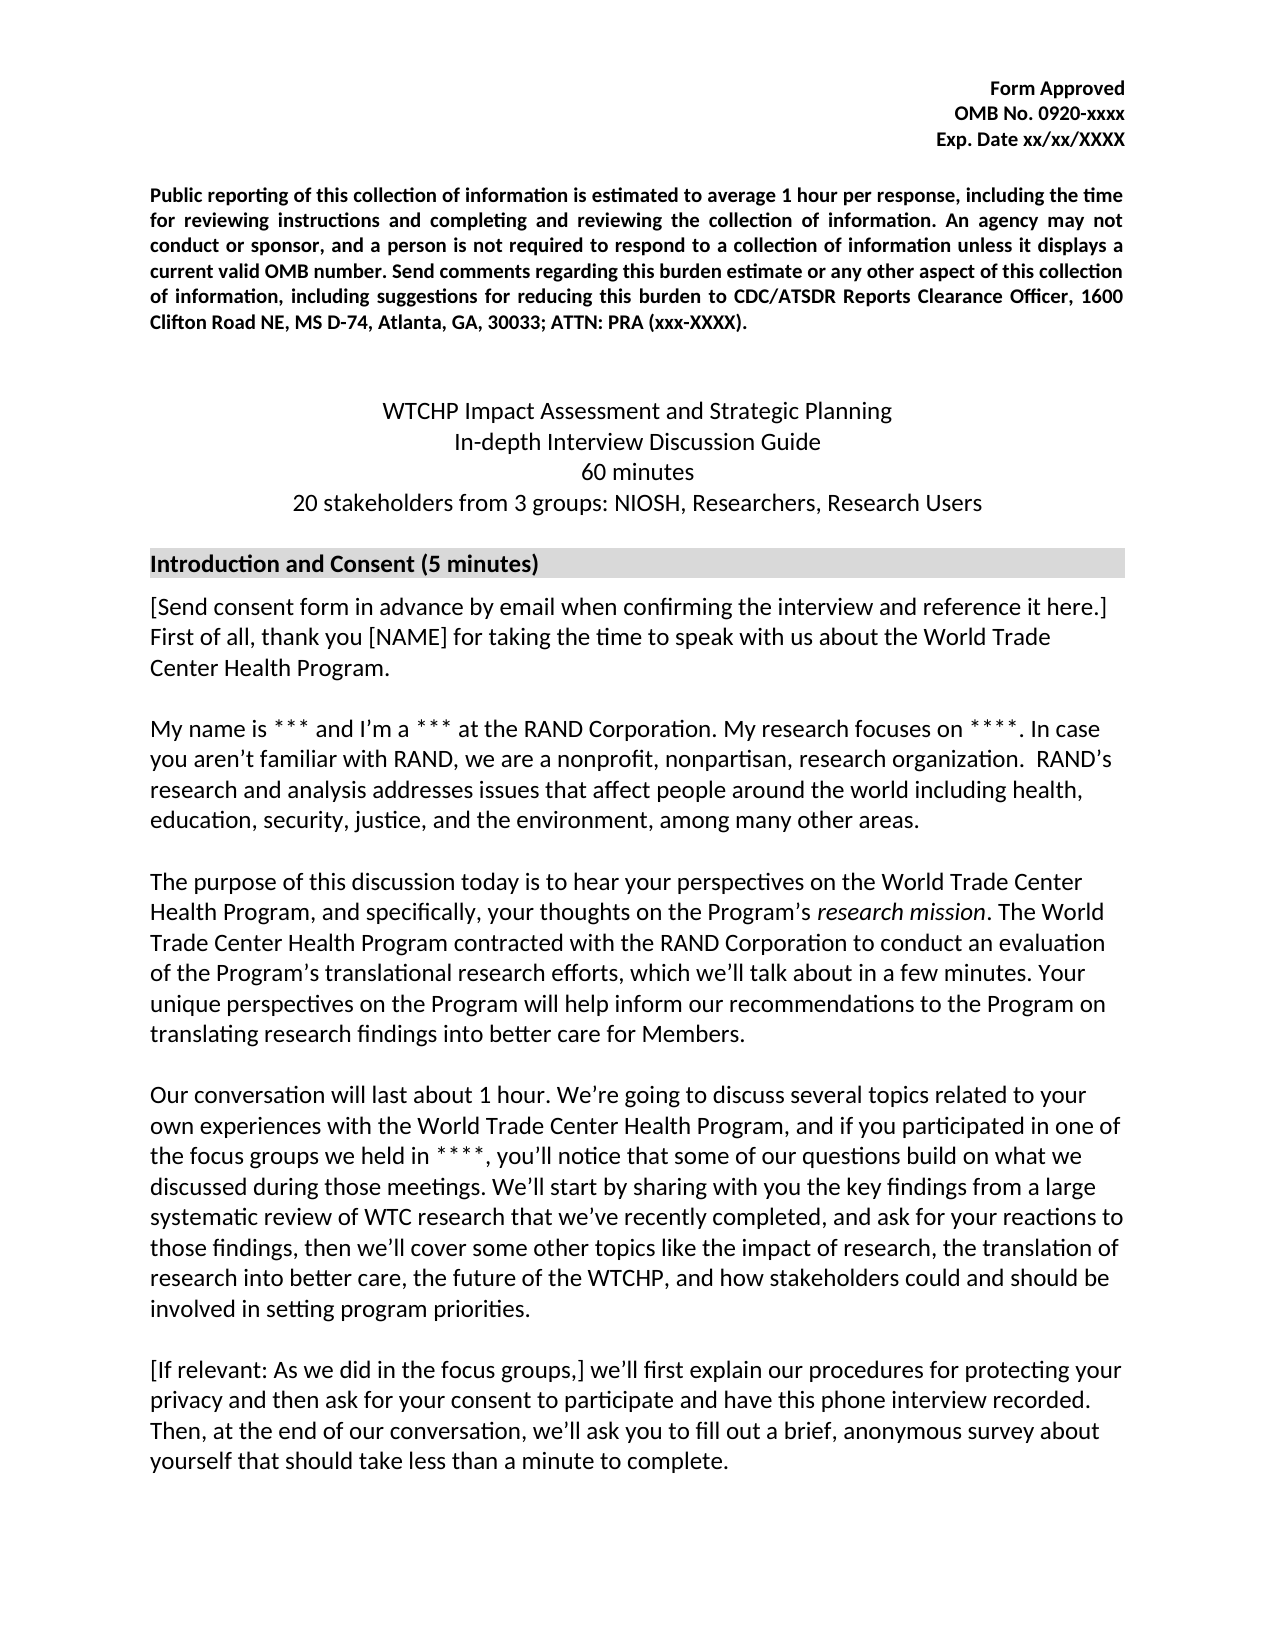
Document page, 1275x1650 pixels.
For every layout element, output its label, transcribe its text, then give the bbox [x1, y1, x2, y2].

text My name is *** and I’m a *** at the RAND Corporation. My research focuses on ****. In case you aren’t familiar with RAND, we are a nonprofit, nonpartisan, research organization. RAND’s research and analysis addresses issues that affect people around the world including health, education, security, justice, and the environment, among many other areas. [150, 713, 1125, 835]
text WTCHP Impact Assessment and Strategic Planning In-depth Interview Discussion Guide [150, 395, 1125, 456]
subtitle Introduction and Consent (5 minutes) [150, 548, 1125, 578]
text 60 minutes [150, 456, 1125, 487]
text Public reporting of this collection of information is estimated to average 1 hour per response, including the time for reviewing instructions and completing and reviewing the collection of information. An agency may not conduct or sponsor, and a person is not required to respond to a collection of information unless it displays a current valid OMB number. Send comments regarding this burden estimate or any other aspect of this collection of information, including suggestions for reducing this burden to CDC/ATSDR Reports Clearance Officer, 1600 Clifton Road NE, MS D-74, Atlanta, GA, 30033; ATTN: PRA (xxx-XXXX). [150, 182, 1125, 334]
text [Send consent form in advance by email when confirming the interview and reference it here.] [150, 591, 1125, 621]
text 20 stakeholders from 3 groups: NIOSH, Researchers, Research Users [150, 487, 1125, 517]
text The purpose of this discussion today is to hear your perspectives on the World Trade Center Health Program, and specifically, your thoughts on the Program’s research mission. The World Trade Center Health Program contracted with the RAND Corporation to conduct an evaluation of the Program’s translational research efforts, which we’ll talk about in a few minutes. Your unique perspectives on the Program will help inform our recommendations to the Program on translating research findings into better care for Members. [150, 866, 1125, 1049]
text [If relevant: As we did in the focus groups,] we’ll first explain our procedures for protecting your privacy and then ask for your consent to participate and have this phone interview recorded. Then, at the end of our conversation, we’ll ask you to fill out a brief, anonymous survey about yourself that should take less than a minute to complete. [150, 1354, 1125, 1476]
text First of all, thank you [NAME] for taking the time to speak with us about the World Trade Center Health Program. [150, 621, 1125, 682]
text Our conversation will last about 1 hour. We’re going to discuss several topics related to your own experiences with the World Trade Center Health Program, and if you participated in one of the focus groups we held in ****, you’ll notice that some of our questions build on what we discussed during those meetings. We’ll start by sharing with you the key findings from a large systematic review of WTC research that we’ve recently completed, and ask for your reactions to those findings, then we’ll cover some other topics like the impact of research, the translation of research into better care, the future of the WTCHP, and how stakeholders could and should be involved in setting program priorities. [150, 1079, 1125, 1323]
